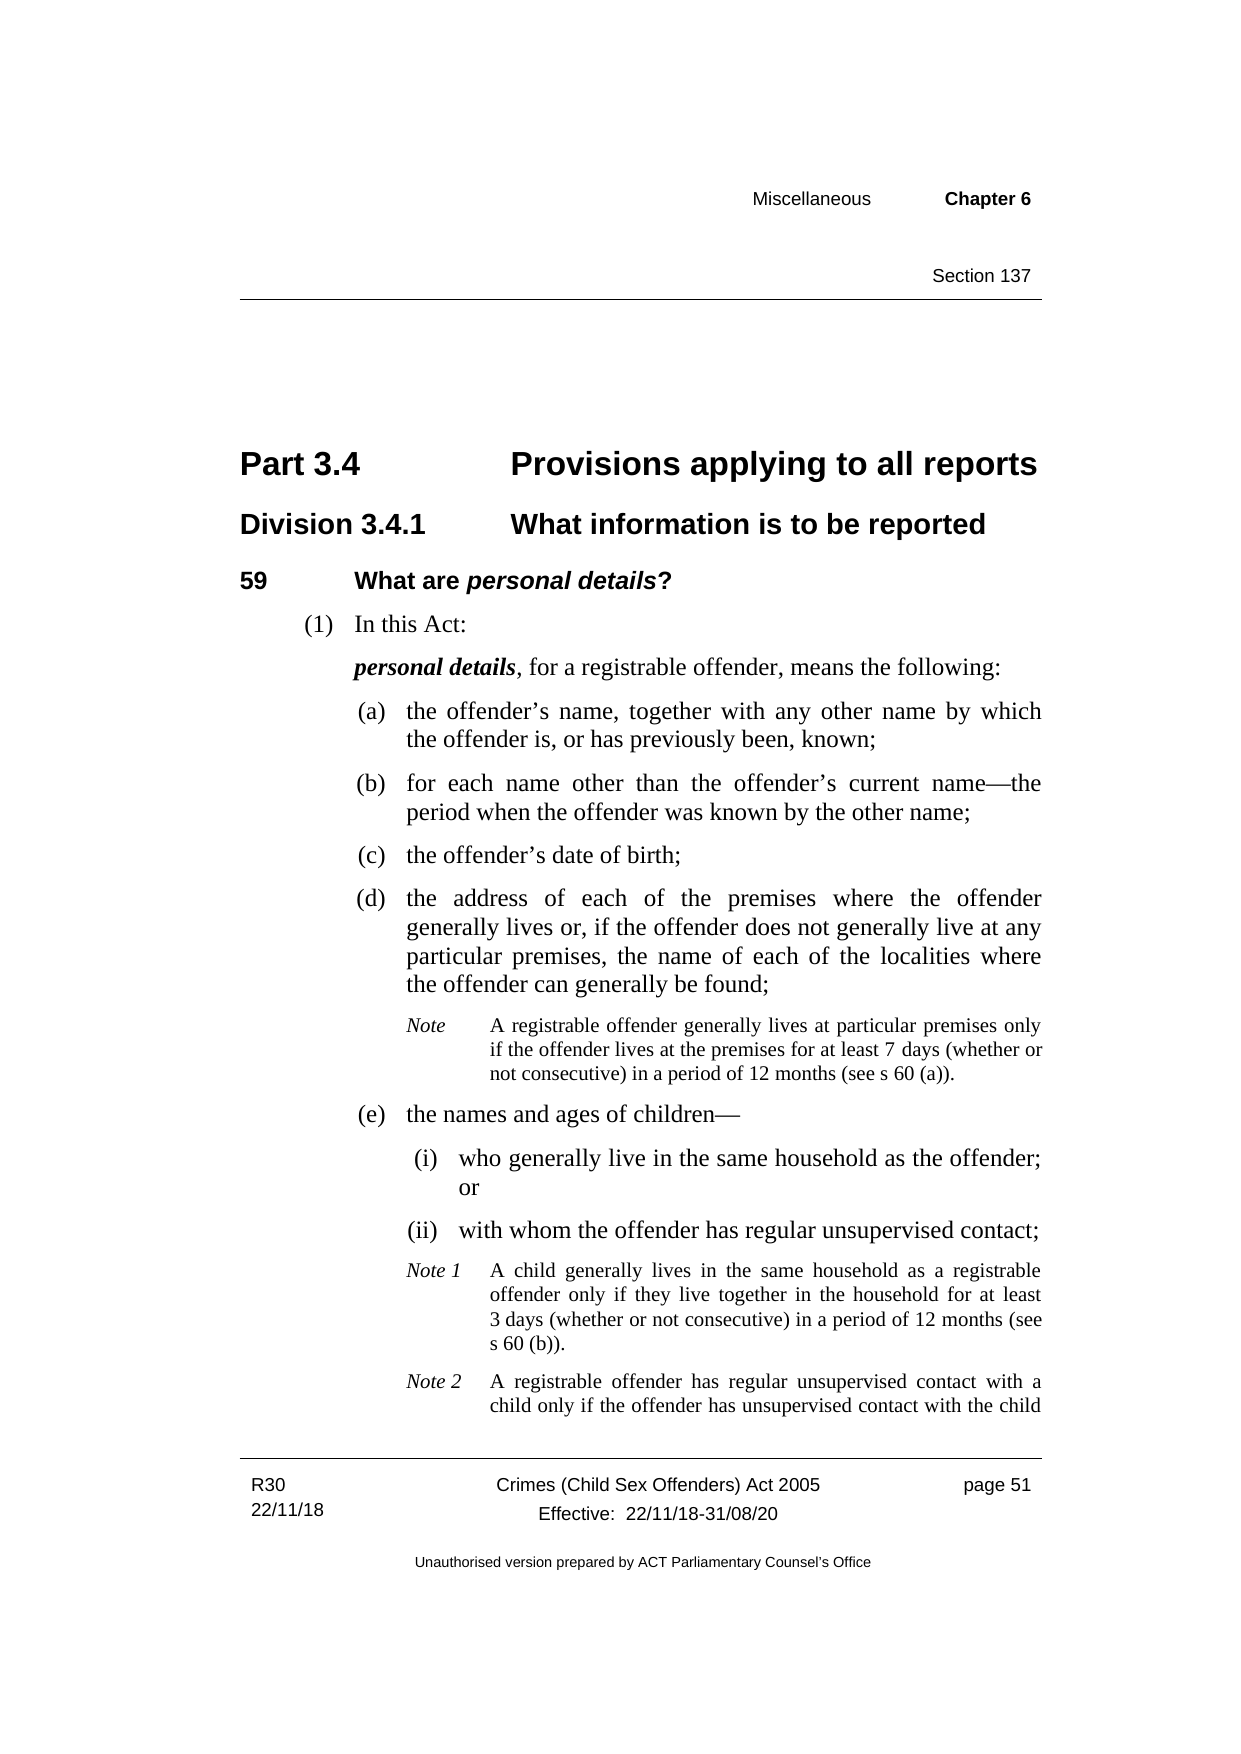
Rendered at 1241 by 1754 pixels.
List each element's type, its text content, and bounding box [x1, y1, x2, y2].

text (d) the address of each of the premises where the offender generally lives or, if the offender does not generally live at any particular premises, the name of each of the localities where the offender can generally be found; [239, 883, 1042, 998]
text Note 1 A child generally lives in the same household as a registrable offender only if they live together in the household for at least 3 days (whether or not consecutive) in a period of 12 months (see s 60 (b)). [406, 1258, 1042, 1354]
text Division 3.4.1 What information is to be reported [239, 507, 1042, 541]
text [406, 1369, 1042, 1417]
text (a) the offender’s name, together with any other name by which the offender is, or has previously been, known; [239, 696, 1042, 753]
text personal details, for a registrable offender, means the following: [354, 652, 1042, 681]
text (1) In this Act: [239, 609, 1042, 638]
text Part 3.4 Provisions applying to all reports [239, 444, 1042, 482]
text (b) for each name other than the offender’s current name—the period when the offender was known by the other name; [239, 768, 1042, 825]
text 59 What are personal details? [239, 566, 1042, 594]
text (e) the names and ages of children— [239, 1099, 1042, 1128]
text Note A registrable offender generally lives at particular premises only if the offender lives at the premises for at least 7 days (whether or not consecutive) in a period of 12 months (see s 60 (a)). [406, 1013, 1042, 1085]
text (c) the offender’s date of birth; [239, 840, 1042, 869]
text (ii) with whom the offender has regular unsupervised contact; [239, 1215, 1042, 1244]
text (i) who generally live in the same household as the offender; or [239, 1143, 1042, 1200]
